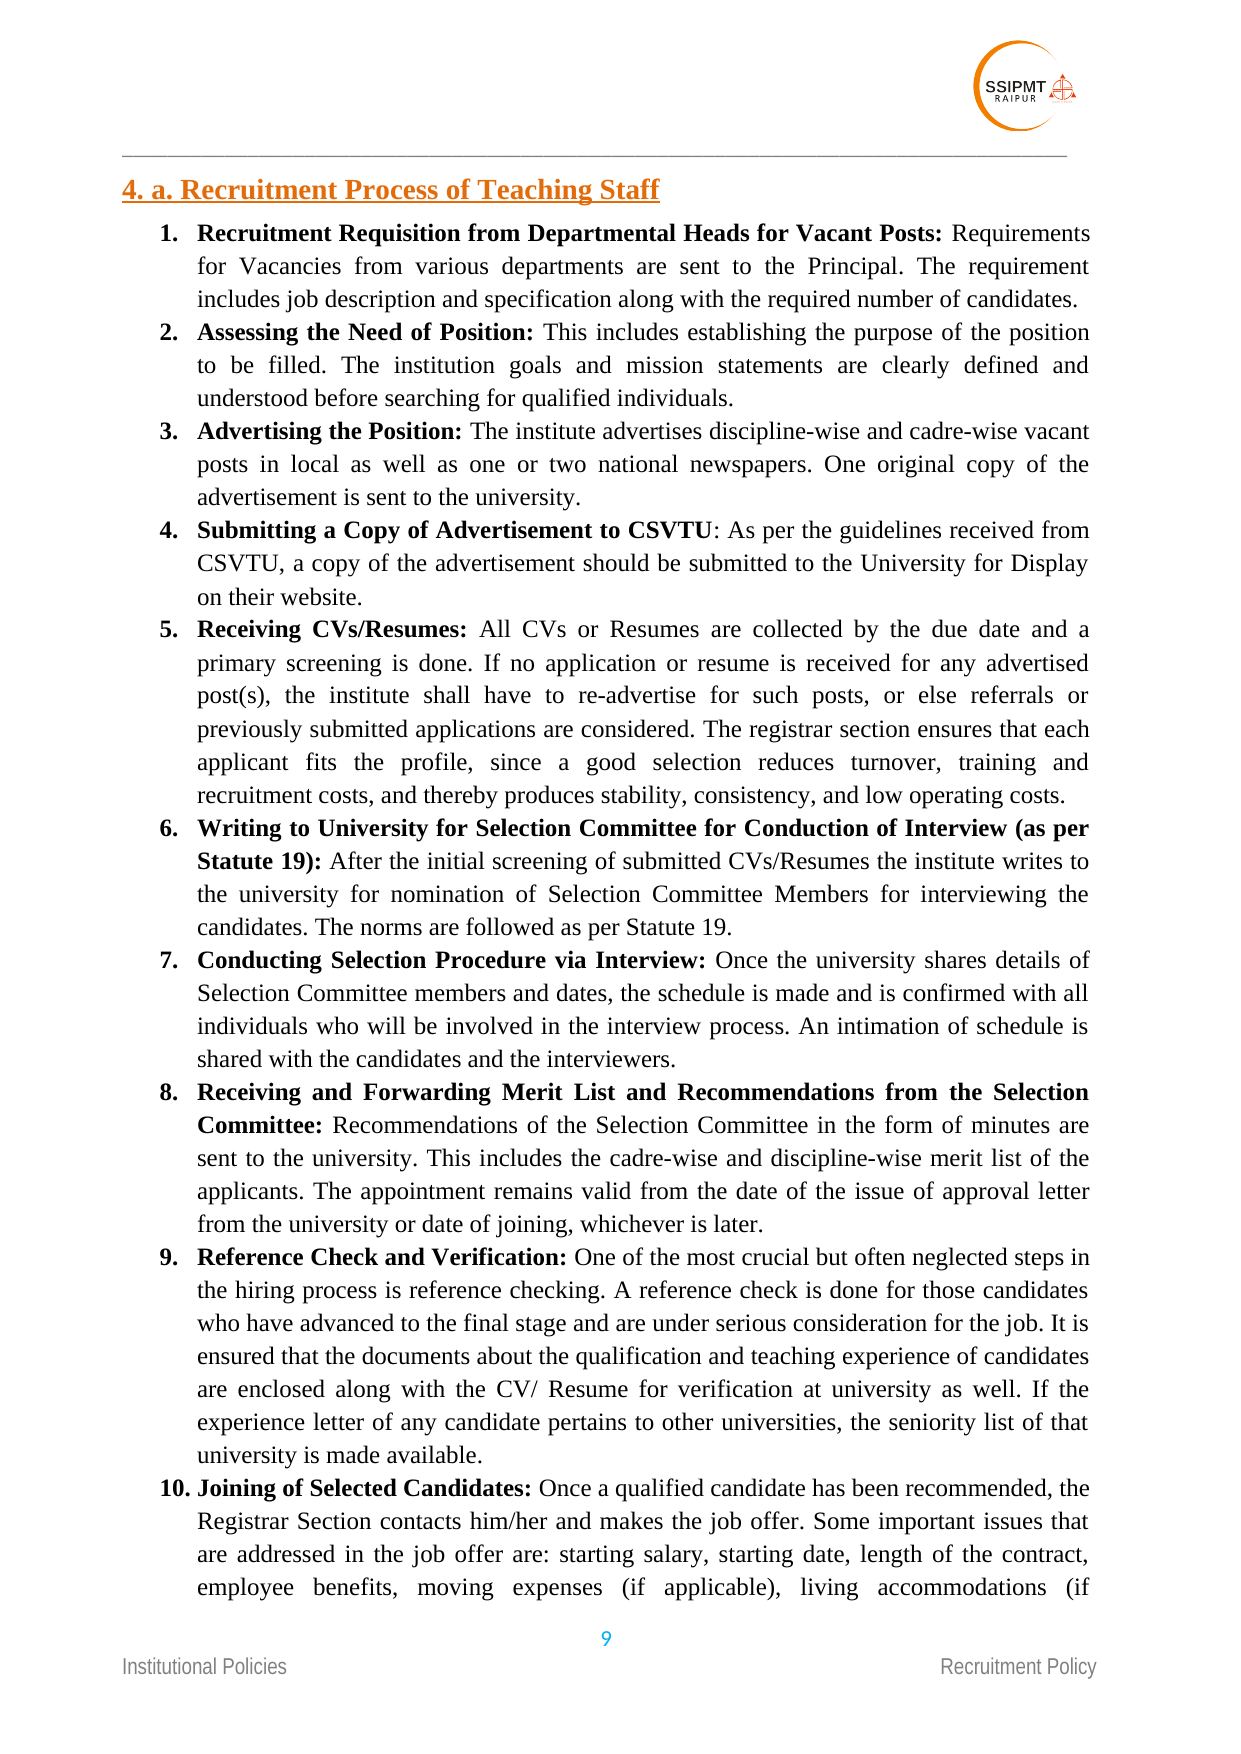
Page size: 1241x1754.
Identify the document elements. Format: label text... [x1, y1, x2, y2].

list Submitting a Copy of Advertisement to CSVTU: As per the guidelines received from CSVTU, a copy of the advertisement should be submitted to the University for Display on their website. [159, 516, 1090, 610]
list Receiving CVs/Resumes: All CVs or Resumes are collected by the due date and a primary screening is done. If no application or resume is received for any advertised post(s), the institute shall have to re-advertise for such posts, or else referrals or previously submitted applications are considered. The registrar section ensures that each applicant fits the profile, since a good selection reduces turnover, training and recruitment costs, and thereby produces stability, consistency, and low operating costs. [159, 614, 1090, 808]
list Assessing the Need of Position: This includes establishing the purpose of the position to be filled. The institution goals and mission statements are clearly defined and understood before searching for qualified individuals. [159, 317, 1090, 412]
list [159, 1473, 1090, 1601]
text 4. a. Recruitment Process of Teaching Staff [122, 172, 1090, 206]
list Writing to University for Selection Committee for Conduction of Interview (as per Statute 19): After the initial screening of submitted CVs/Resumes the institute writes to the university for nomination of Selection Committee Members for interviewing the candidates. The norms are followed as per Statute 19. [159, 813, 1090, 941]
list Advertising the Position: The institute advertises discipline-wise and cadre-wise vacant posts in local as well as one or two national newspapers. One original copy of the advertisement is sent to the university. [159, 416, 1090, 511]
list Reference Check and Verification: One of the most crucial but often neglected steps in the hiring process is reference checking. A reference check is done for those candidates who have advanced to the final stage and are under serious consideration for the job. It is ensured that the documents about the qualification and teaching experience of candidates are enclosed along with the CV/ Resume for verification at university as well. If the experience letter of any candidate pertains to other universities, the seniority list of that university is made available. [159, 1242, 1090, 1469]
list Receiving and Forwarding Merit List and Recommendations from the Selection Committee: Recommendations of the Selection Committee in the form of minutes are sent to the university. This includes the cadre-wise and discipline-wise merit list of the applicants. The appointment remains valid from the date of the issue of approval letter from the university or date of joining, whichever is later. [159, 1077, 1090, 1238]
list Recruitment Requisition from Departmental Heads for Vacant Posts: Requirements for Vacancies from various departments are sent to the Principal. The requirement includes job description and specification along with the required number of candidates. [159, 218, 1090, 313]
list Conducting Selection Procedure via Interview: Once the university shares details of Selection Committee members and dates, the schedule is made and is confirmed with all individuals who will be involved in the interview process. An intimation of schedule is shared with the candidates and the interviewers. [159, 945, 1090, 1073]
